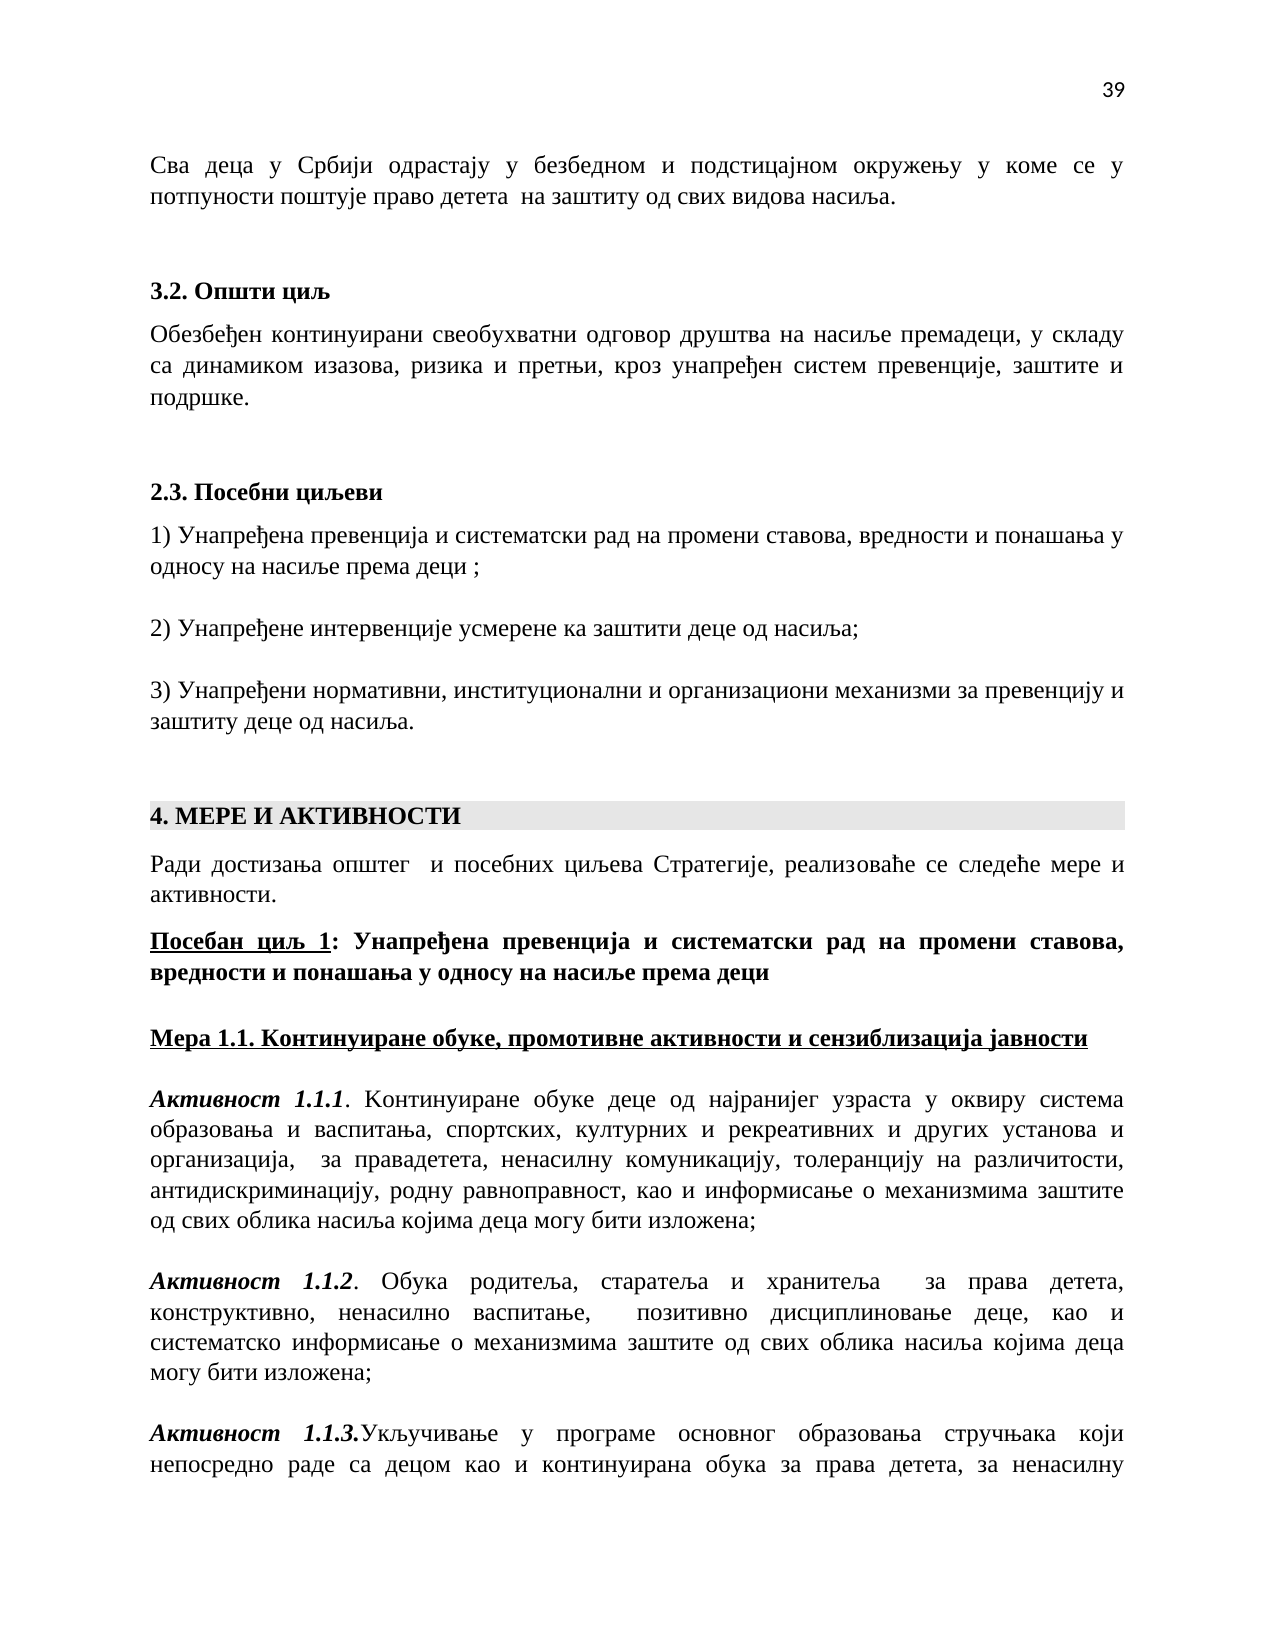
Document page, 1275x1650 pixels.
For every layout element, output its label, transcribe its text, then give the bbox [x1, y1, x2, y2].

text Мера 1.1. Континуиране обуке, промотивне активности и сензиблизација јавности [150, 1023, 1125, 1052]
list 1) Унапређена превенција и систематски рад на промени ставова, вредности и понашања у односу на насиље према деци ; [150, 520, 1125, 580]
text Посебан циљ 1: Унапређена превенција и систематски рад на промени ставова, вредности и понашања у односу на насиље према деци [150, 926, 1125, 986]
subtitle 3.2. Општи циљ [150, 276, 1125, 305]
text Активност 1.1.2. Обука родитеља, старатеља и хранитеља за права детета, конструктивно, ненасилно васпитање, позитивно дисциплиновање деце, као и систематско информисање о механизмима заштите од свих облика насиља којима деца могу бити изложена; [150, 1266, 1125, 1386]
list 2) Унапређене интервенције усмерене ка заштити деце од насиља; [150, 613, 1125, 642]
text Активност 1.1.1. Kонтинуиране обуке деце од најранијег узраста у оквиру система образовања и васпитања, спортских, културних и рекреативних и других установа и организација, за правадетета, ненасилну комуникацију, толеранцију на различитости, антидискриминацију, родну равноправност, као и информисање о механизмима заштите од свих облика насиља којима деца могу бити изложена; [150, 1084, 1125, 1234]
text Ради достизања општег и посебних циљева Стратегије, реализоваће се следеће мере и активности. [150, 849, 1125, 908]
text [150, 1418, 1125, 1477]
text Сва деца у Србији одрастају у безбедном и подстицајном окружењу у коме се у потпуности поштује право детета на заштиту од свих видова насиља. [150, 150, 1125, 210]
subtitle 4. МЕРЕ И АКТИВНОСТИ [150, 801, 1125, 830]
text Обезбеђен континуирани свеобухватни одговор друштва на насиље премадеци, у складу са динамиком изазова, ризика и претњи, кроз унапређен систем превенције, заштите и подршке. [150, 319, 1125, 410]
list 3) Унапређени нормативни, институционални и организациони механизми за превенцију и заштиту деце од насиља. [150, 675, 1125, 735]
subtitle 2.3. Посебни циљеви [150, 477, 1125, 506]
